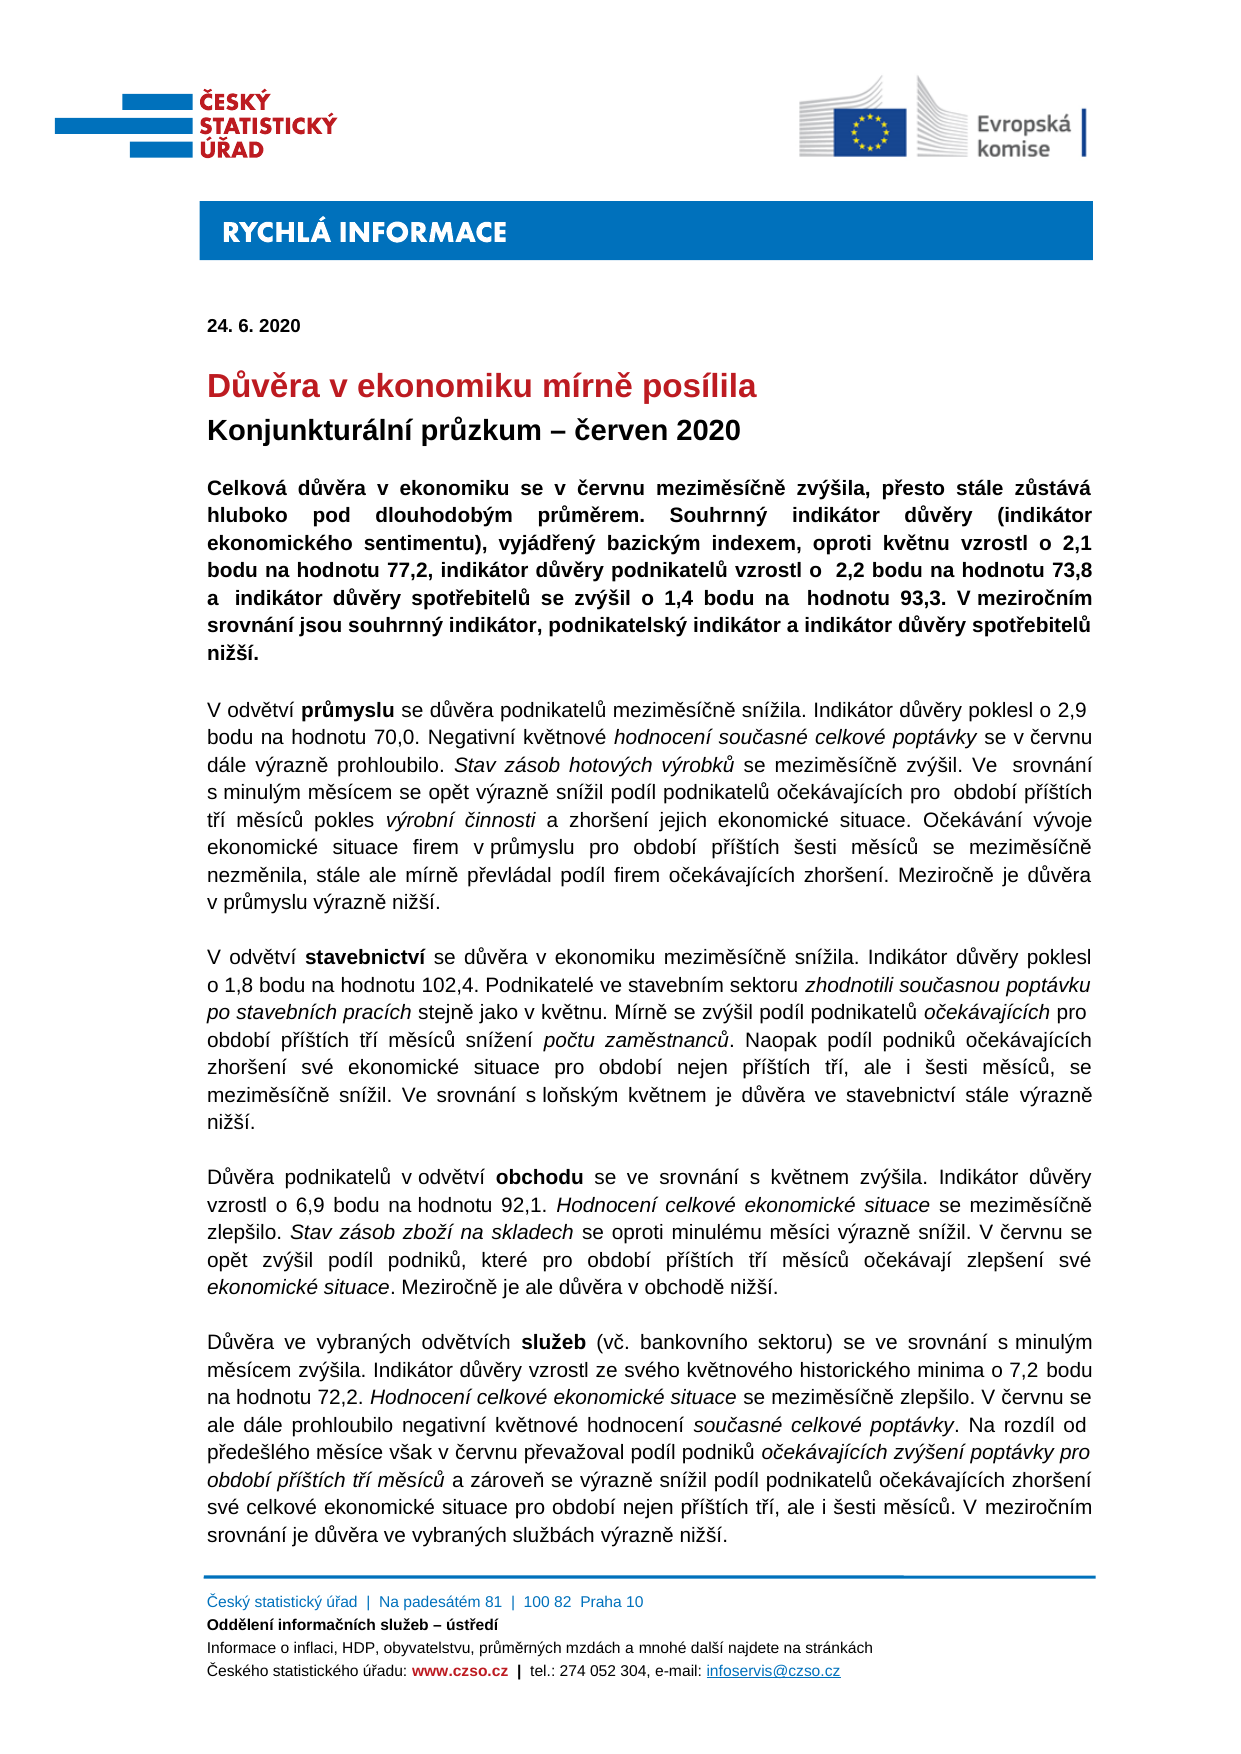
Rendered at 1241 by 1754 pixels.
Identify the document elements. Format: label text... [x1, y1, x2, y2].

text V odvětví průmyslu se důvěra podnikatelů meziměsíčně snížila. Indikátor důvěry poklesl o 2,9 bodu na hodnotu 70,0. Negativní květnové hodnocení současné celkové poptávky se v červnu dále výrazně prohloubilo. Stav zásob hotových výrobků se meziměsíčně zvýšil. Ve srovnání s minulým měsícem se opět výrazně snížil podíl podnikatelů očekávajících pro období příštích tří měsíců pokles výrobní činnosti a zhoršení jejich ekonomické situace. Očekávání vývoje ekonomické situace firem v průmyslu pro období příštích šesti měsíců se meziměsíčně nezměnila, stále ale mírně převládal podíl firem očekávajících zhoršení. Meziročně je důvěra v průmyslu výrazně nižší. [207, 697, 1092, 914]
text Důvěra ve vybraných odvětvích služeb (vč. bankovního sektoru) se ve srovnání s minulým měsícem zvýšila. Indikátor důvěry vzrostl ze svého květnového historického minima o 7,2 bodu na hodnotu 72,2. Hodnocení celkové ekonomické situace se meziměsíčně zlepšilo. V červnu se ale dále prohloubilo negativní květnové hodnocení současné celkové poptávky. Na rozdíl od předešlého měsíce však v červnu převažoval podíl podniků očekávajících zvýšení poptávky pro období příštích tří měsíců a zároveň se výrazně snížil podíl podnikatelů očekávajících zhoršení své celkové ekonomické situace pro období nejen příštích tří, ale i šesti měsíců. V meziročním srovnání je důvěra ve vybraných službách výrazně nižší. [207, 1330, 1092, 1546]
text Důvěra podnikatelů v odvětví obchodu se ve srovnání s květnem zvýšila. Indikátor důvěry vzrostl o 6,9 bodu na hodnotu 92,1. Hodnocení celkové ekonomické situace se meziměsíčně zlepšilo. Stav zásob zboží na skladech se oproti minulému měsíci výrazně snížil. V červnu se opět zvýšil podíl podniků, které pro období příštích tří měsíců očekávají zlepšení své ekonomické situace. Meziročně je ale důvěra v obchodě nižší. [207, 1165, 1092, 1299]
text Důvěra v ekonomiku mírně posílila [207, 367, 1092, 405]
text 24. 6. 2020 [207, 307, 1092, 338]
text Konjunkturální průzkum – červen 2020 [207, 413, 1092, 447]
picture [787, 65, 1093, 167]
text V odvětví stavebnictví se důvěra v ekonomiku meziměsíčně snížila. Indikátor důvěry poklesl o 1,8 bodu na hodnotu 102,4. Podnikatelé ve stavebním sektoru zhodnotili současnou poptávku po stavebních pracích stejně jako v květnu. Mírně se zvýšil podíl podnikatelů očekávajících pro období příštích tří měsíců snížení počtu zaměstnanců. Naopak podíl podniků očekávajících zhoršení své ekonomické situace pro období nejen příštích tří, ale i šesti měsíců, se meziměsíčně snížil. Ve srovnání s loňským květnem je důvěra ve stavebnictví stále výrazně nižší. [207, 945, 1092, 1134]
text Celková důvěra v ekonomiku se v červnu meziměsíčně zvýšila, přesto stále zůstává hluboko pod dlouhodobým průměrem. Souhrnný indikátor důvěry (indikátor ekonomického sentimentu), vyjádřený bazickým indexem, oproti květnu vzrostl o 2,1 bodu na hodnotu 77,2, indikátor důvěry podnikatelů vzrostl o 2,2 bodu na hodnotu 73,8 a indikátor důvěry spotřebitelů se zvýšil o 1,4 bodu na hodnotu 93,3. V meziročním srovnání jsou souhrnný indikátor, podnikatelský indikátor a indikátor důvěry spotřebitelů nižší. [207, 476, 1092, 665]
